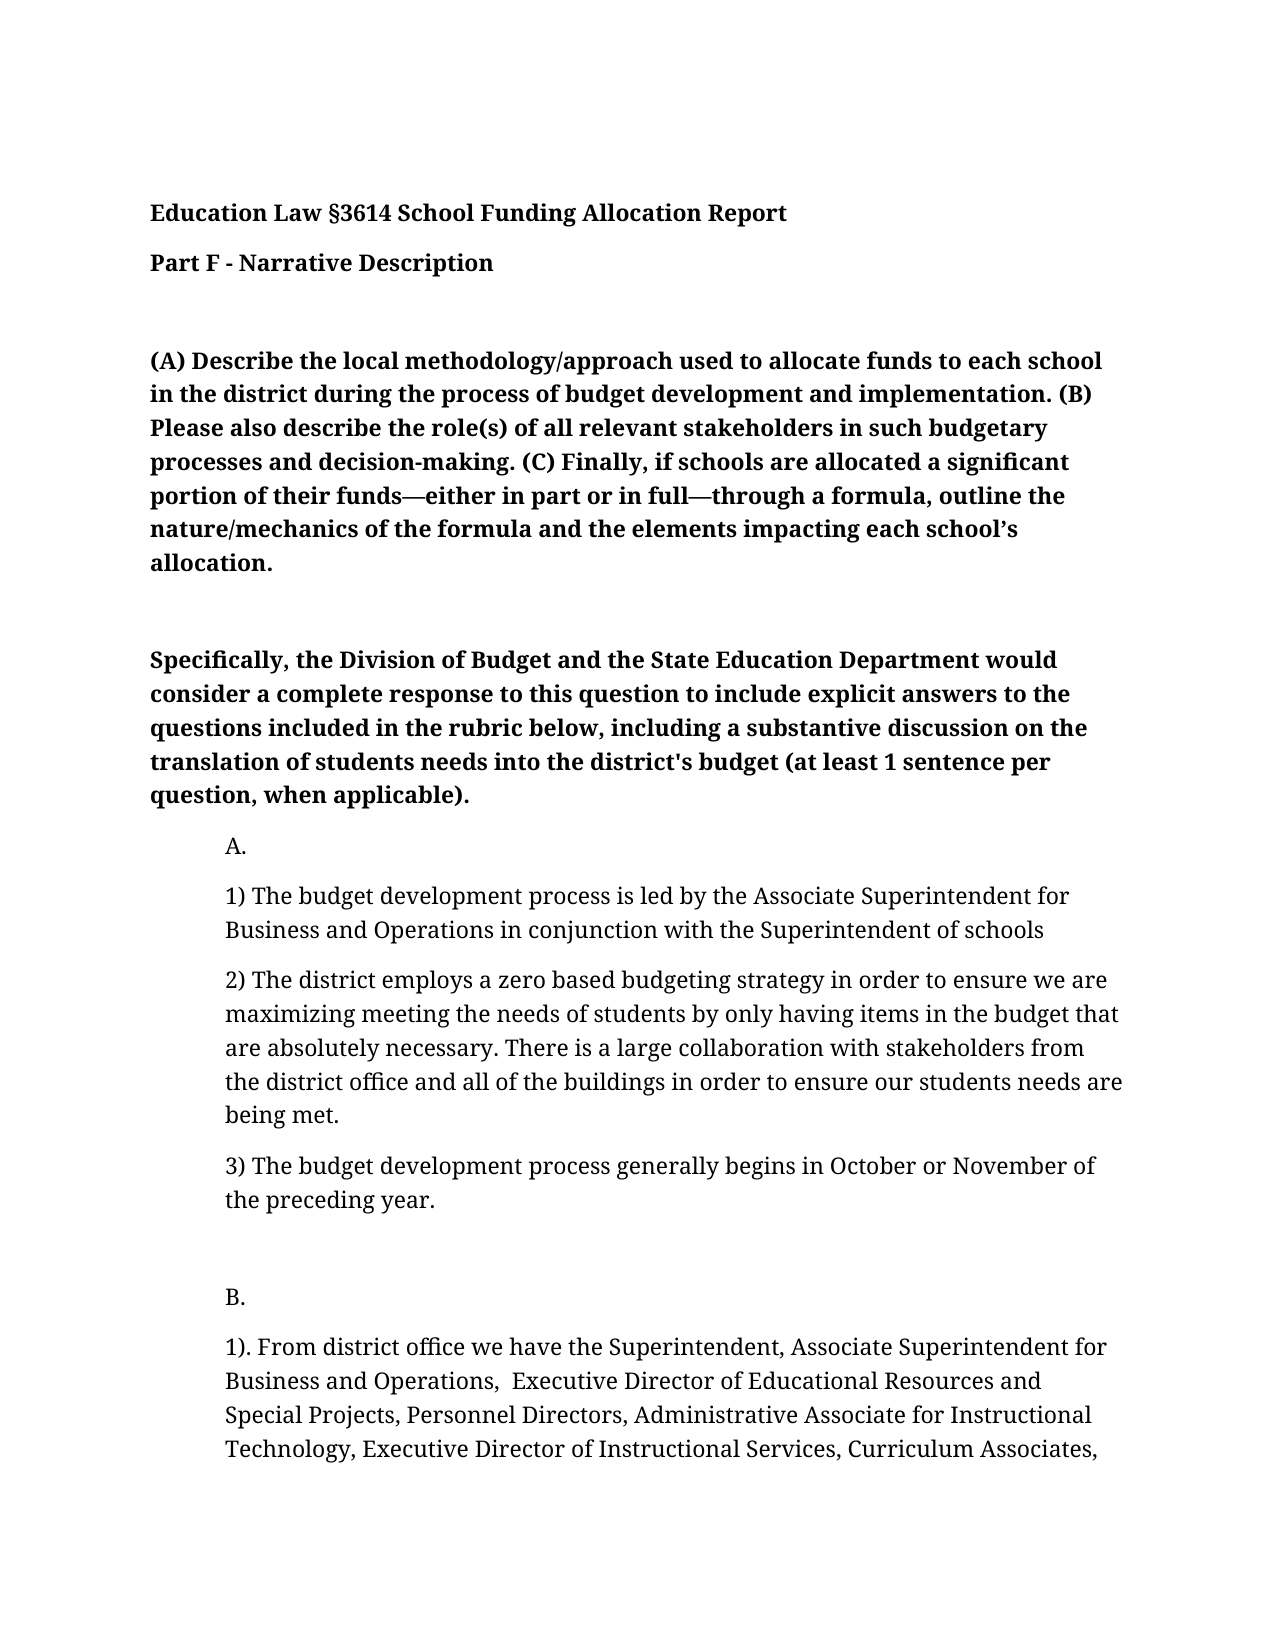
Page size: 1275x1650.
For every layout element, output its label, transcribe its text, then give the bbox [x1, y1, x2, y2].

text Part F - Narrative Description [150, 247, 1125, 278]
text 3) The budget development process generally begins in October or November of the preceding year. [225, 1150, 1125, 1215]
list (A) Describe the local methodology/approach used to allocate funds to each school in the district during the process of budget development and implementation. (B) Please also describe the role(s) of all relevant stakeholders in such budgetary processes and decision-making. (C) Finally, if schools are allocated a significant portion of their funds—either in part or in full—through a formula, outline the nature/mechanics of the formula and the elements impacting each school’s allocation. [150, 344, 1125, 578]
text Specifically, the Division of Budget and the State Education Department would consider a complete response to this question to include explicit answers to the questions included in the rubric below, including a substantive discussion on the translation of students needs into the district's budget (at least 1 sentence per question, when applicable). [150, 644, 1125, 811]
text B. [225, 1281, 1125, 1312]
text 1) The budget development process is led by the Associate Superintendent for Business and Operations in conjunction with the Superintendent of schools [225, 880, 1125, 945]
text 2) The district employs a zero based budgeting strategy in order to ensure we are maximizing meeting the needs of students by only having items in the budget that are absolutely necessary. There is a large collaboration with stakeholders from the district office and all of the buildings in order to ensure our students needs are being met. [225, 964, 1125, 1131]
text Education Law §3614 School Funding Allocation Report [150, 197, 1125, 228]
text A. [225, 830, 1125, 861]
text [225, 1331, 1125, 1464]
